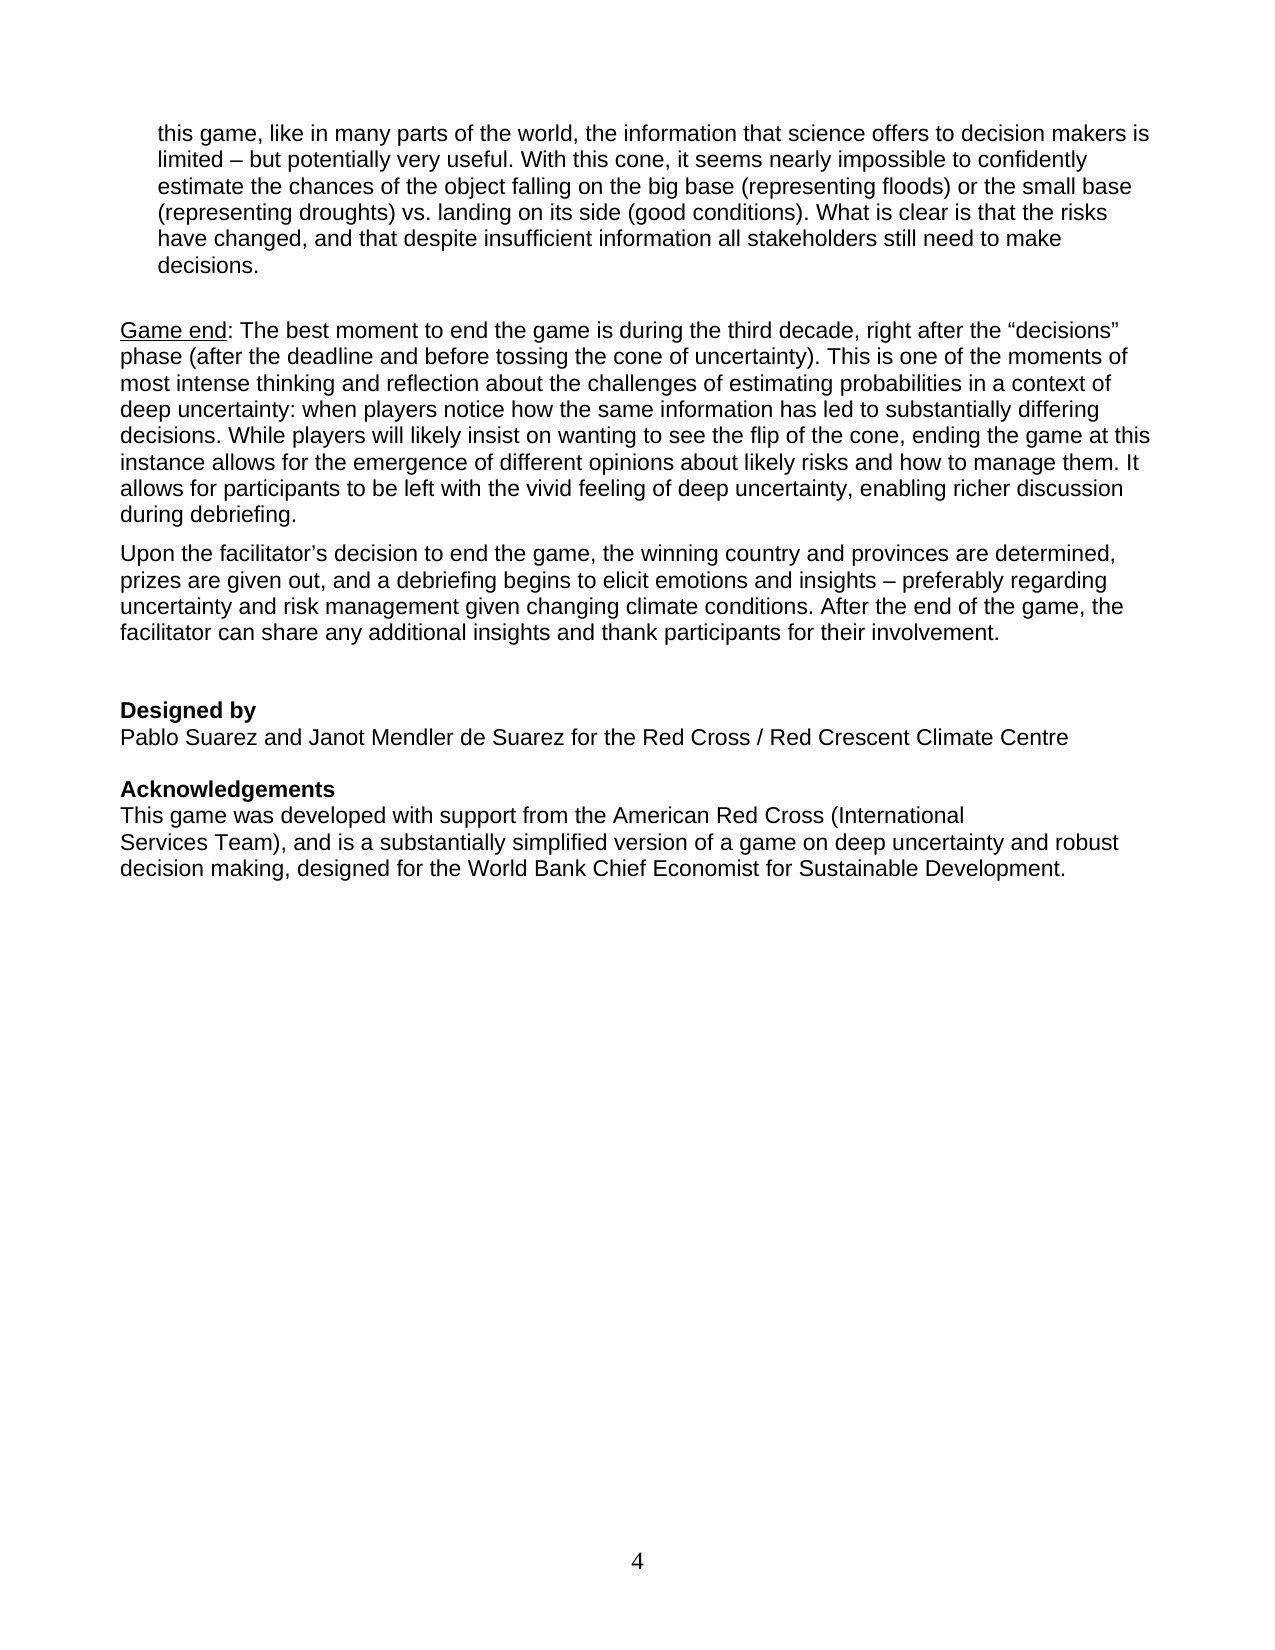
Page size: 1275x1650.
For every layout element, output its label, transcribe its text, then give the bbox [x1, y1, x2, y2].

text This game was developed with support from the American Red Cross (International [120, 802, 1155, 829]
text Acknowledgements [120, 776, 1155, 802]
text Upon the facilitator’s decision to end the game, the winning country and provinces are determined, prizes are given out, and a debriefing begins to elicit emotions and insights – preferably regarding uncertainty and risk management given changing climate conditions. After the end of the game, the facilitator can share any additional insights and thank participants for their involvement. [120, 540, 1155, 646]
text Game end: The best moment to end the game is during the third decade, right after the “decisions” phase (after the deadline and before tossing the cone of uncertainty). This is one of the moments of most intense thinking and reflection about the challenges of estimating probabilities in a context of deep uncertainty: when players notice how the same information has led to substantially differing decisions. While players will likely insist on wanting to see the flip of the cone, ending the game at this instance allows for the emergence of different opinions about likely risks and how to manage them. It allows for participants to be left with the vivid feeling of deep uncertainty, enabling richer discussion during debriefing. [120, 317, 1155, 528]
text Pablo Suarez and Janot Mendler de Suarez for the Red Cross / Red Crescent Climate Centre [120, 723, 1155, 750]
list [120, 120, 1155, 278]
text Designed by [120, 697, 1155, 723]
text Services Team), and is a substantially simplified version of a game on deep uncertainty and robust decision making, designed for the World Bank Chief Economist for Sustainable Development. [120, 829, 1155, 882]
